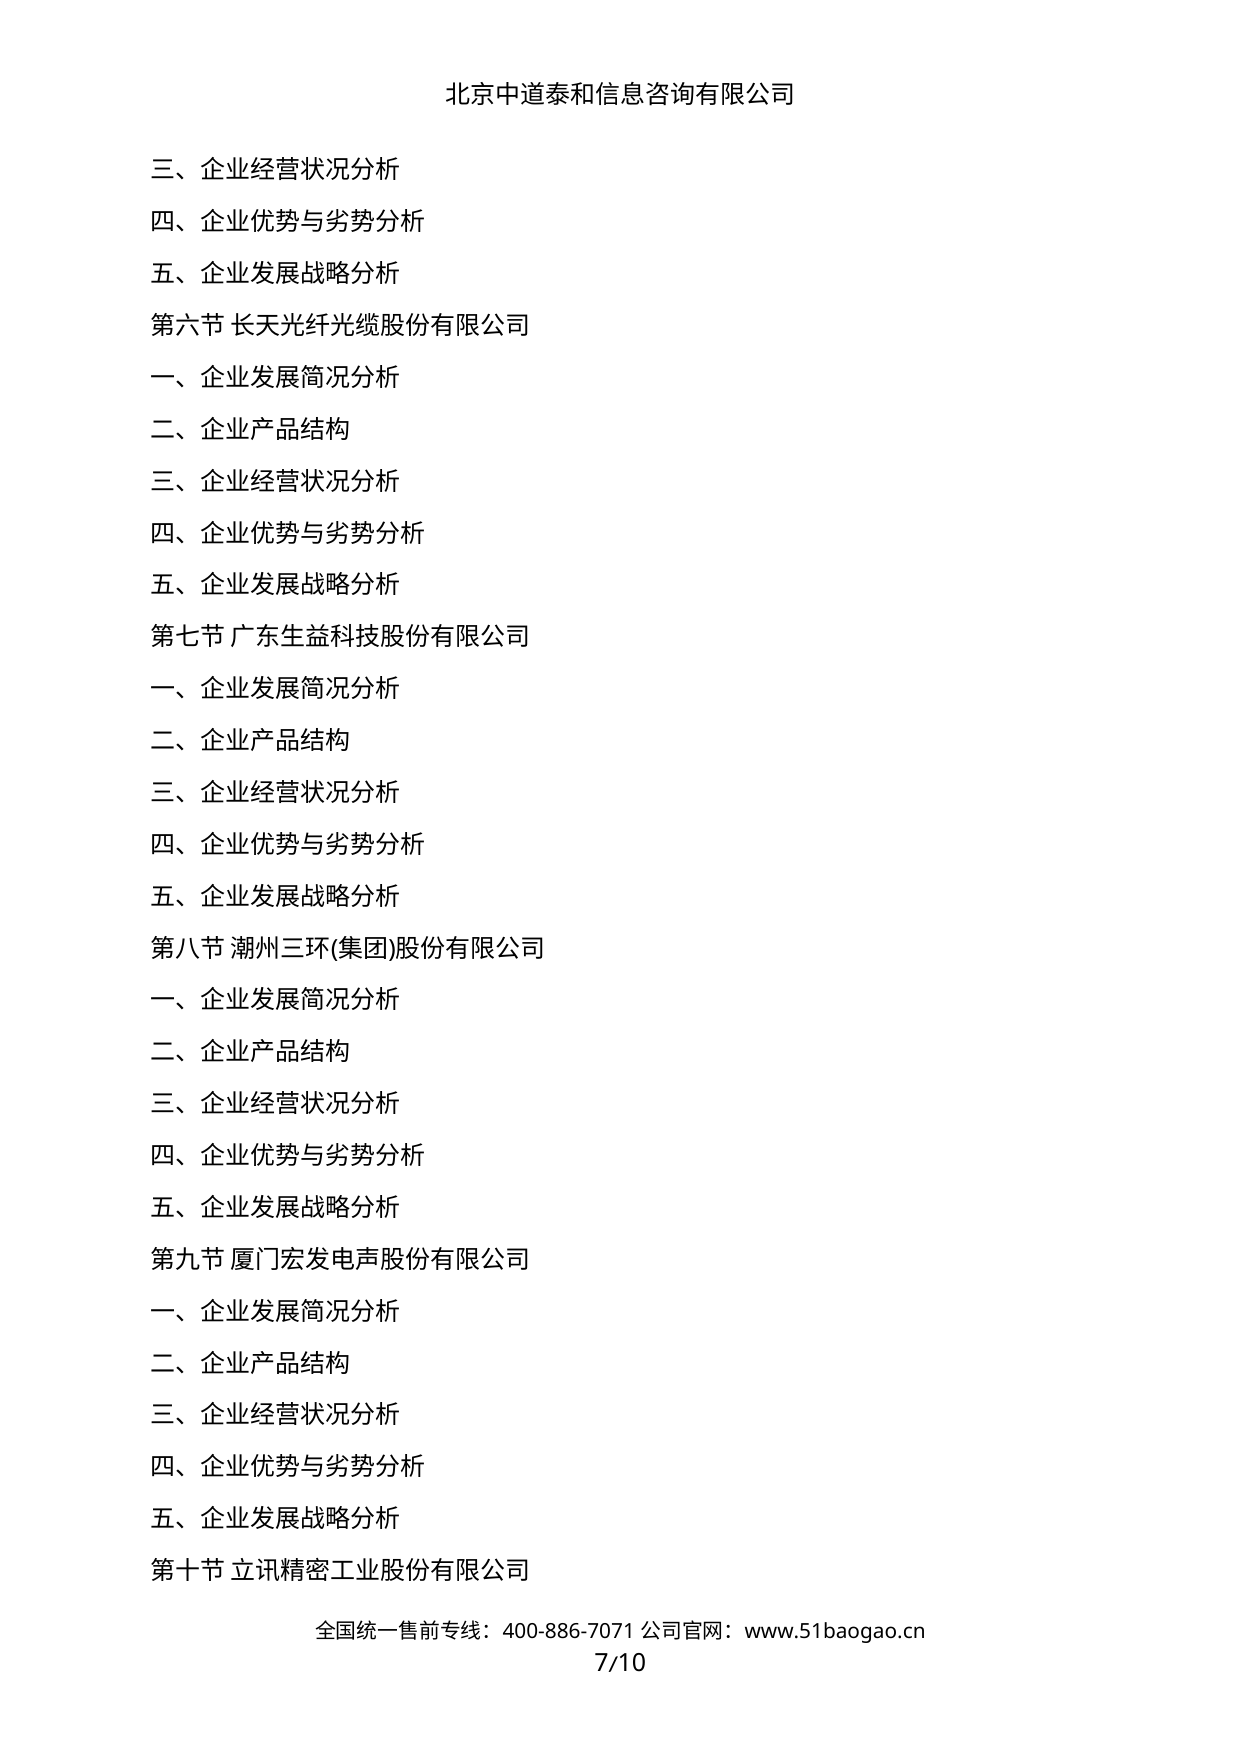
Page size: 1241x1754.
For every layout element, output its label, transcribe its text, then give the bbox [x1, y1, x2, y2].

text 五、企业发展战略分析 [150, 565, 1090, 601]
text 四、企业优势与劣势分析 [150, 824, 1090, 861]
text 三、企业经营状况分析 [150, 150, 1090, 186]
text 第八节 潮州三环(集团)股份有限公司 [150, 928, 1090, 964]
text 四、企业优势与劣势分析 [150, 1447, 1090, 1483]
text 二、企业产品结构 [150, 1343, 1090, 1379]
text 二、企业产品结构 [150, 1032, 1090, 1068]
text 五、企业发展战略分析 [150, 1499, 1090, 1535]
text 五、企业发展战略分析 [150, 1187, 1090, 1224]
text 五、企业发展战略分析 [150, 254, 1090, 290]
text 二、企业产品结构 [150, 721, 1090, 757]
text 五、企业发展战略分析 [150, 876, 1090, 912]
text 一、企业发展简况分析 [150, 980, 1090, 1016]
text 三、企业经营状况分析 [150, 461, 1090, 497]
text 第七节 广东生益科技股份有限公司 [150, 617, 1090, 653]
text 一、企业发展简况分析 [150, 1291, 1090, 1327]
text 一、企业发展简况分析 [150, 669, 1090, 705]
text 第六节 长天光纤光缆股份有限公司 [150, 306, 1090, 342]
text 三、企业经营状况分析 [150, 1395, 1090, 1431]
text 四、企业优势与劣势分析 [150, 202, 1090, 238]
text 三、企业经营状况分析 [150, 1084, 1090, 1120]
text 三、企业经营状况分析 [150, 772, 1090, 809]
text 一、企业发展简况分析 [150, 357, 1090, 394]
text 二、企业产品结构 [150, 409, 1090, 446]
text 四、企业优势与劣势分析 [150, 1136, 1090, 1172]
text 第九节 厦门宏发电声股份有限公司 [150, 1239, 1090, 1276]
text 四、企业优势与劣势分析 [150, 513, 1090, 549]
text 第十节 立讯精密工业股份有限公司 [150, 1551, 1090, 1587]
